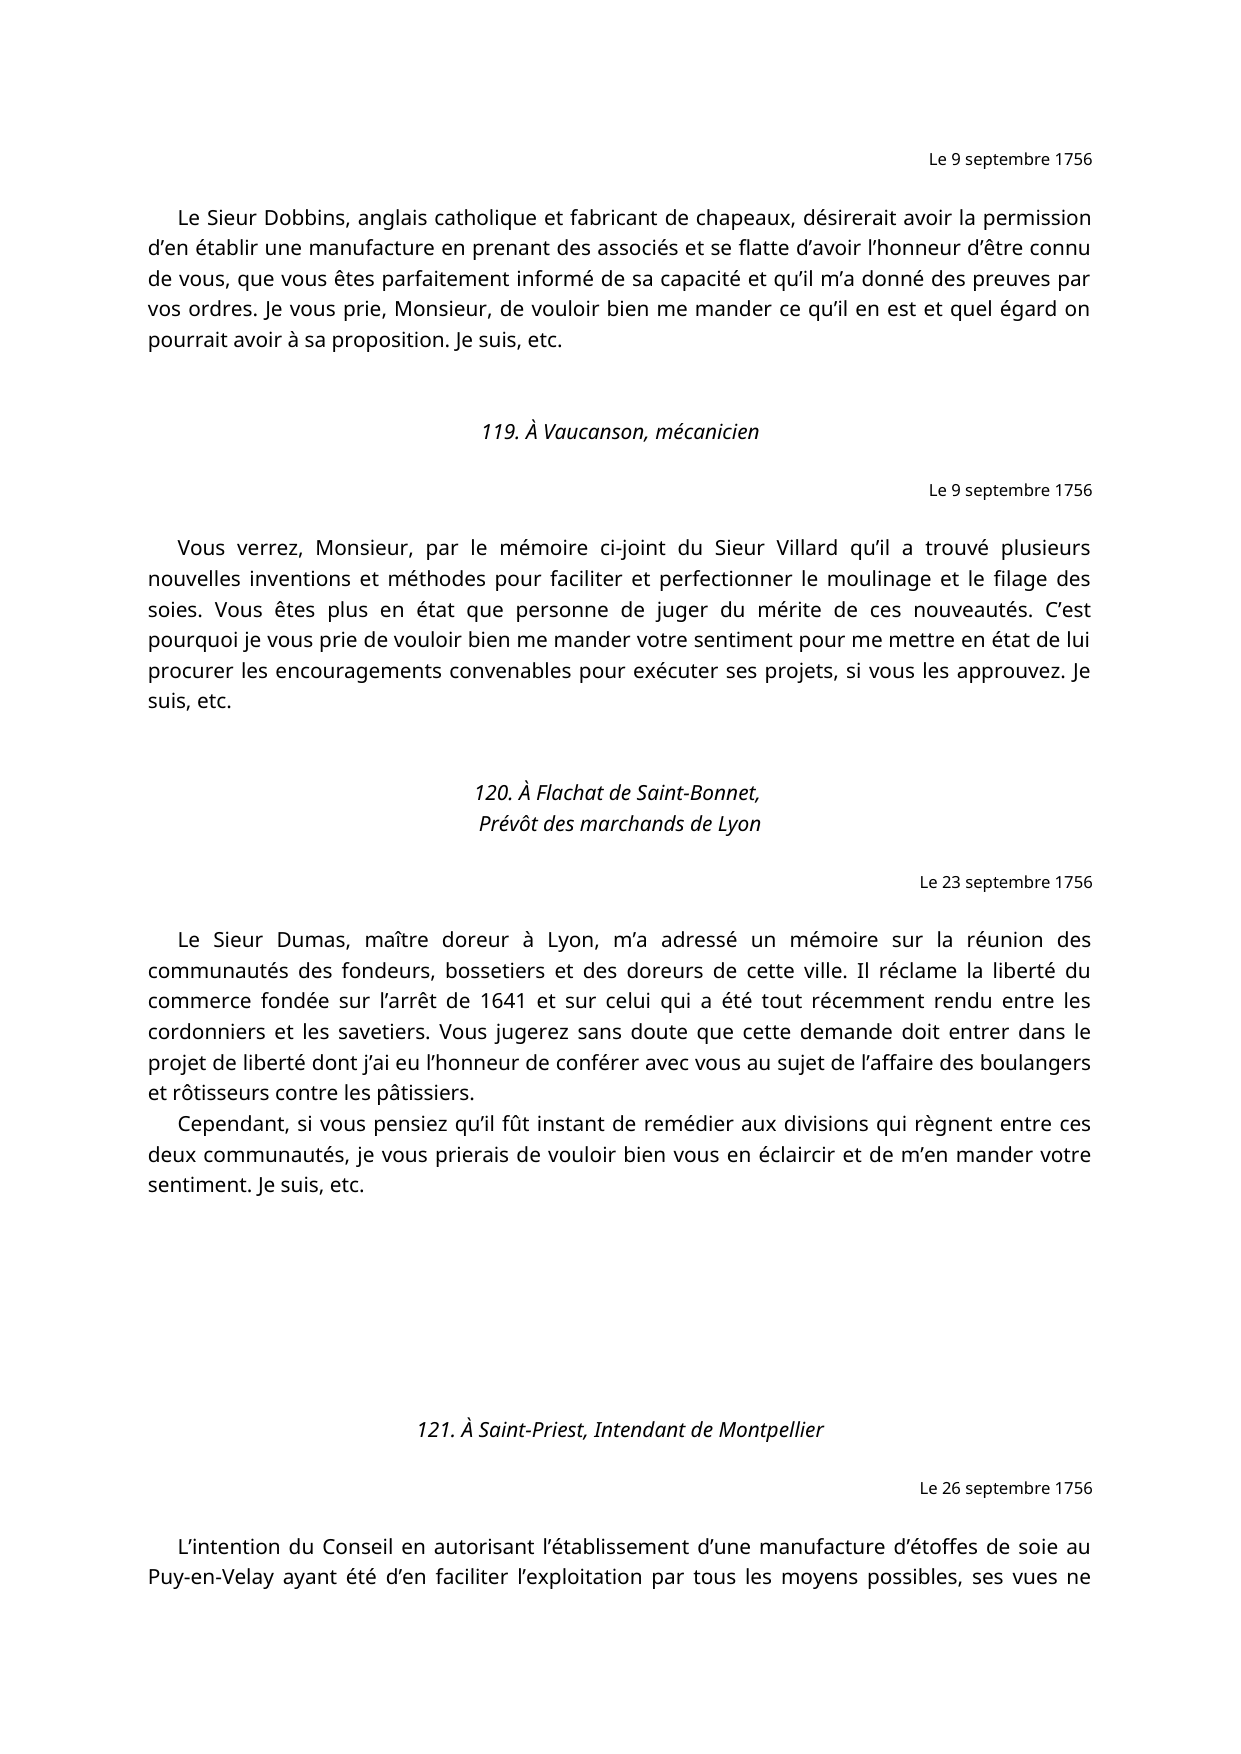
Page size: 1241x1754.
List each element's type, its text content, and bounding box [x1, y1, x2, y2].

text Le Sieur Dumas, maître doreur à Lyon, m’a adressé un mémoire sur la réunion des communautés des fondeurs, bossetiers et des doreurs de cette ville. Il réclame la liberté du commerce fondée sur l’arrêt de 1641 et sur celui qui a été tout récemment rendu entre les cordonniers et les savetiers. Vous jugerez sans doute que cette demande doit entrer dans le projet de liberté dont j’ai eu l’honneur de conférer avec vous au sujet de l’affaire des boulangers et rôtisseurs contre les pâtissiers. [148, 925, 1093, 1107]
text 120. À Flachat de Saint-Bonnet, Prévôt des marchands de Lyon [148, 778, 1093, 837]
text Le Sieur Dobbins, anglais catholique et fabricant de chapeaux, désirerait avoir la permission d’en établir une manufacture en prenant des associés et se flatte d’avoir l’honneur d’être connu de vous, que vous êtes parfaitement informé de sa capacité et qu’il m’a donné des preuves par vos ordres. Je vous prie, Monsieur, de vouloir bien me mander ce qu’il en est et quel égard on pourrait avoir à sa proposition. Je suis, etc. [148, 203, 1093, 354]
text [148, 1532, 1093, 1591]
text 121. À Saint-Priest, Intendant de Montpellier [148, 1415, 1093, 1444]
text 119. À Vaucanson, mécanicien [148, 417, 1093, 446]
text Le 9 septembre 1756 [148, 148, 1093, 170]
text Le 23 septembre 1756 [148, 870, 1093, 893]
text Le 9 septembre 1756 [148, 478, 1093, 501]
text Vous verrez, Monsieur, par le mémoire ci-joint du Sieur Villard qu’il a trouvé plusieurs nouvelles inventions et méthodes pour faciliter et perfectionner le moulinage et le filage des soies. Vous êtes plus en état que personne de juger du mérite de ces nouveautés. C’est pourquoi je vous prie de vouloir bien me mander votre sentiment pour me mettre en état de lui procurer les encouragements convenables pour exécuter ses projets, si vous les approuvez. Je suis, etc. [148, 533, 1093, 715]
text Le 26 septembre 1756 [148, 1477, 1093, 1499]
text Cependant, si vous pensiez qu’il fût instant de remédier aux divisions qui règnent entre ces deux communautés, je vous prierais de vouloir bien vous en éclaircir et de m’en mander votre sentiment. Je suis, etc. [148, 1109, 1093, 1199]
